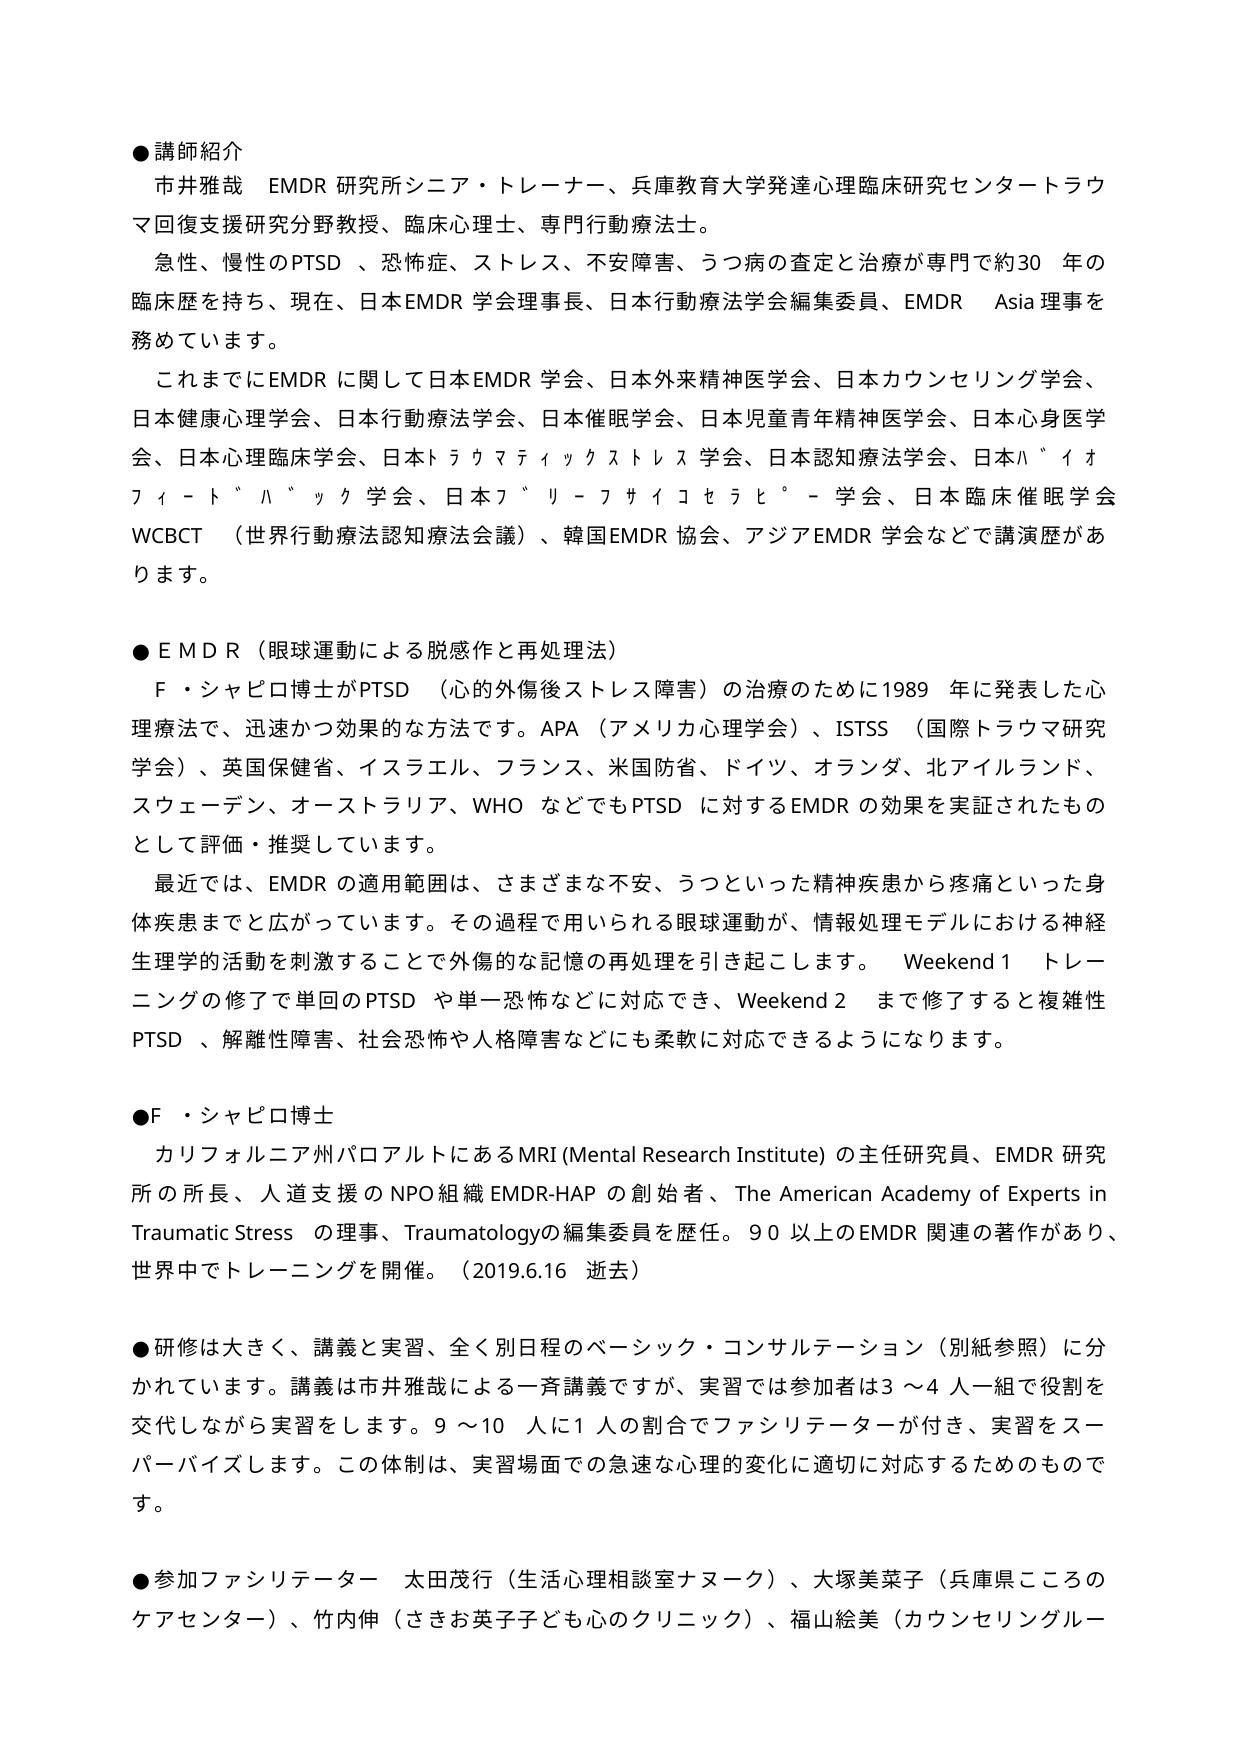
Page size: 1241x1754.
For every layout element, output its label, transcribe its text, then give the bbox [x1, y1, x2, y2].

text 市井雅哉 EMDR研究所シニア・トレーナー、兵庫教育大学発達心理臨床研究センタートラウマ回復支援研究分野教授、臨床心理士、専門行動療法士。 [132, 167, 1108, 240]
text 急性、慢性のPTSD、恐怖症、ストレス、不安障害、うつ病の査定と治療が専門で約30年の臨床歴を持ち、現在、日本EMDR学会理事長、日本行動療法学会編集委員、EMDR Asia理事を務めています。 [132, 245, 1108, 357]
text これまでにEMDRに関して日本EMDR学会、日本外来精神医学会、日本カウンセリング学会、日本健康心理学会、日本行動療法学会、日本催眠学会、日本児童青年精神医学会、日本心身医学会、日本心理臨床学会、日本ﾄﾗｳﾏﾃｨｯｸｽﾄﾚｽ学会、日本認知療法学会、日本ﾊﾞｲｵﾌｨｰﾄﾞﾊﾞｯｸ学会、日本ﾌﾞﾘｰﾌｻｲｺｾﾗﾋﾟｰ学会、日本臨床催眠学会、WCBCT（世界行動療法認知療法会議）、韓国EMDR協会、アジアEMDR学会などで講演歴があります。 [132, 361, 1108, 590]
text ●講師紹介 [132, 133, 1108, 167]
text カリフォルニア州パロアルトにあるMRI (Mental Research Institute) の主任研究員、EMDR研究所の所長、人道支援のNPO組織EMDR-HAPの創始者、The American Academy of Experts in Traumatic Stress の理事、Traumatologyの編集委員を歴任。９0以上のEMDR関連の著作があり、世界中でトレーニングを開催。（2019.6.16逝去） [132, 1136, 1108, 1287]
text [132, 1562, 1108, 1635]
text F・シャピロ博士がPTSD（心的外傷後ストレス障害）の治療のために1989年に発表した心理療法で、迅速かつ効果的な方法です。APA（アメリカ心理学会）、ISTSS（国際トラウマ研究学会）、英国保健省、イスラエル、フランス、米国防省、ドイツ、オランダ、北アイルランド、スウェーデン、オーストラリア、WHOなどでもPTSDに対するEMDRの効果を実証されたものとして評価・推奨しています。 [132, 671, 1108, 861]
text ●ＥＭＤＲ（眼球運動による脱感作と再処理法） [132, 633, 1108, 667]
text 最近では、EMDRの適用範囲は、さまざまな不安、うつといった精神疾患から疼痛といった身体疾患までと広がっています。その過程で用いられる眼球運動が、情報処理モデルにおける神経生理学的活動を刺激することで外傷的な記憶の再処理を引き起こします。 Weekend 1 トレーニングの修了で単回のPTSDや単一恐怖などに対応でき、Weekend 2 まで修了すると複雑性PTSD、解離性障害、社会恐怖や人格障害などにも柔軟に対応できるようになります。 [132, 865, 1108, 1055]
text ●研修は大きく、講義と実習、全く別日程のベーシック・コンサルテーション（別紙参照）に分かれています。講義は市井雅哉による一斉講義ですが、実習では参加者は3～4人一組で役割を交代しながら実習をします。9～10人に1人の割合でファシリテーターが付き、実習をスーパーバイズします。この体制は、実習場面での急速な心理的変化に適切に対応するためのものです。 [132, 1329, 1108, 1519]
text ●F・シャピロ博士 [132, 1098, 1108, 1132]
